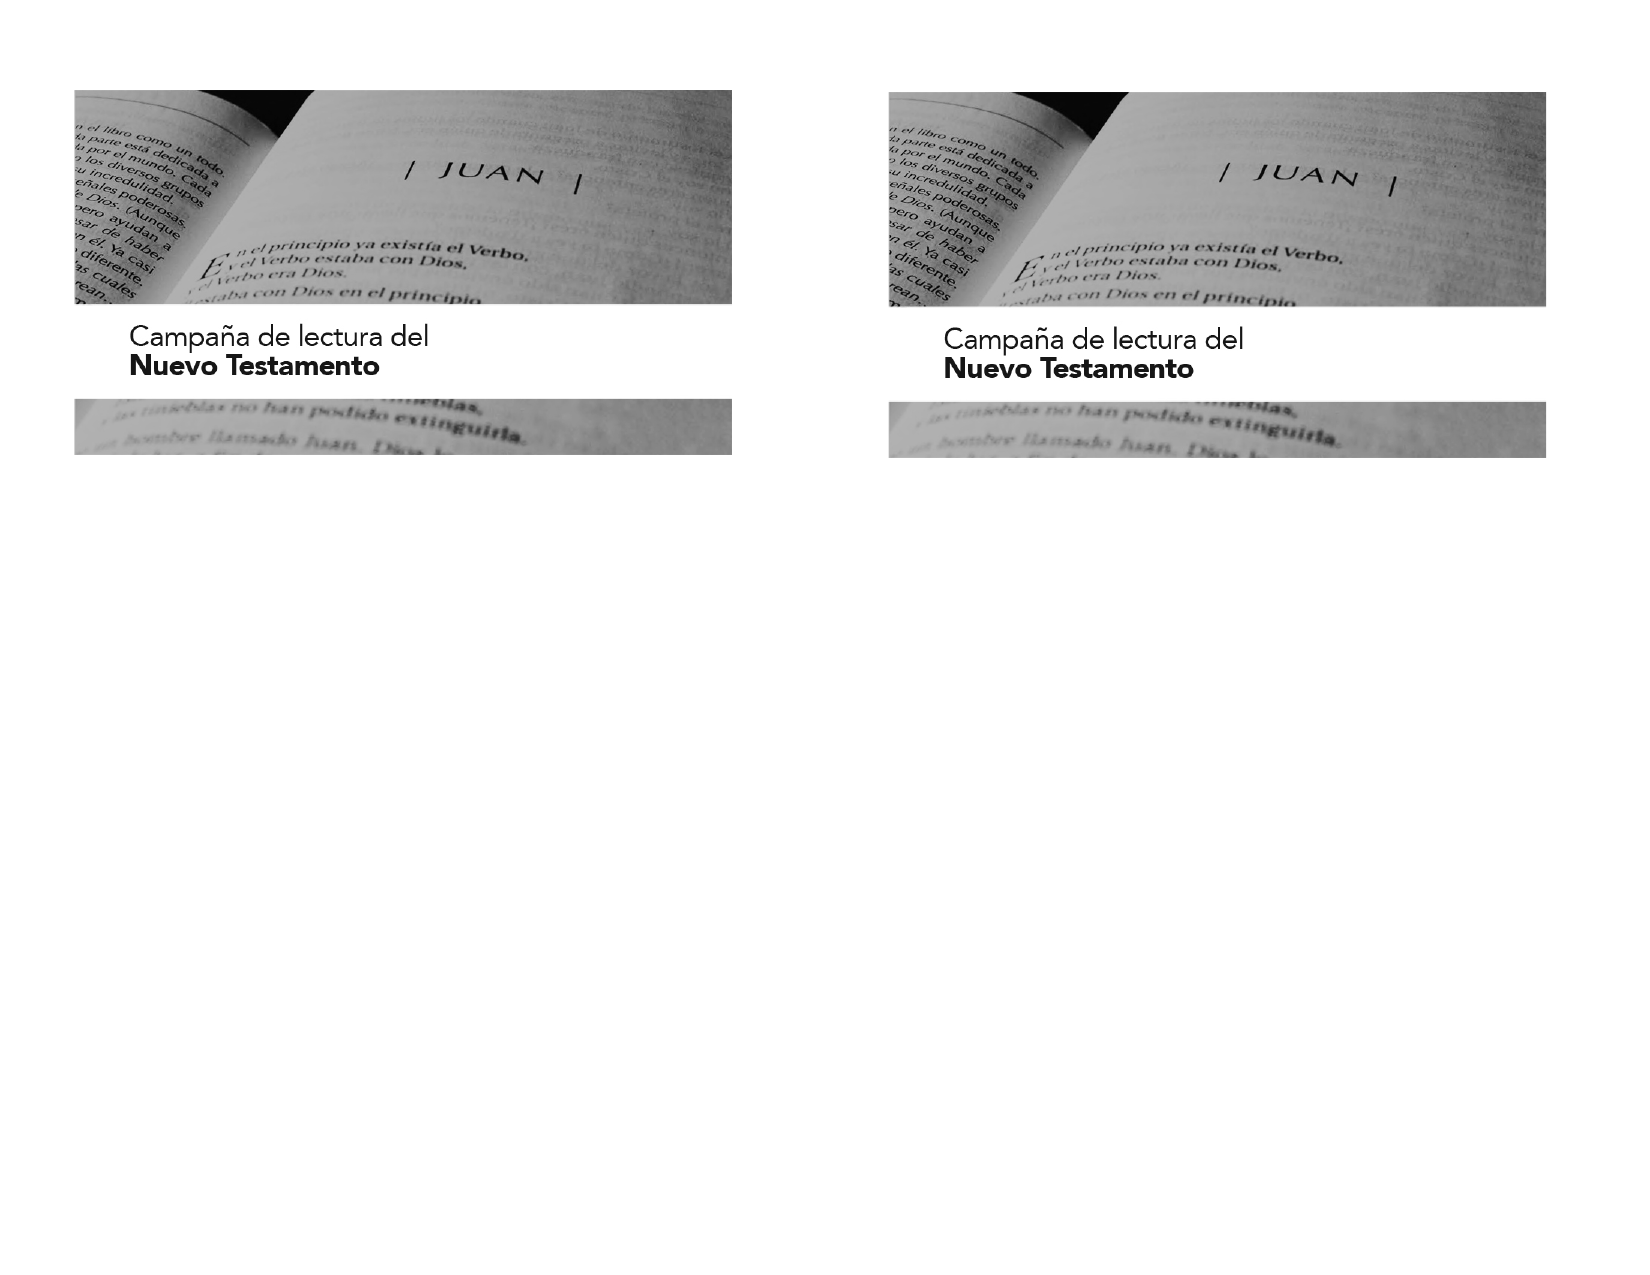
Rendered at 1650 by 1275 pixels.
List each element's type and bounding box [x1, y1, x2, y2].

picture [888, 92, 1547, 458]
picture [74, 90, 732, 455]
